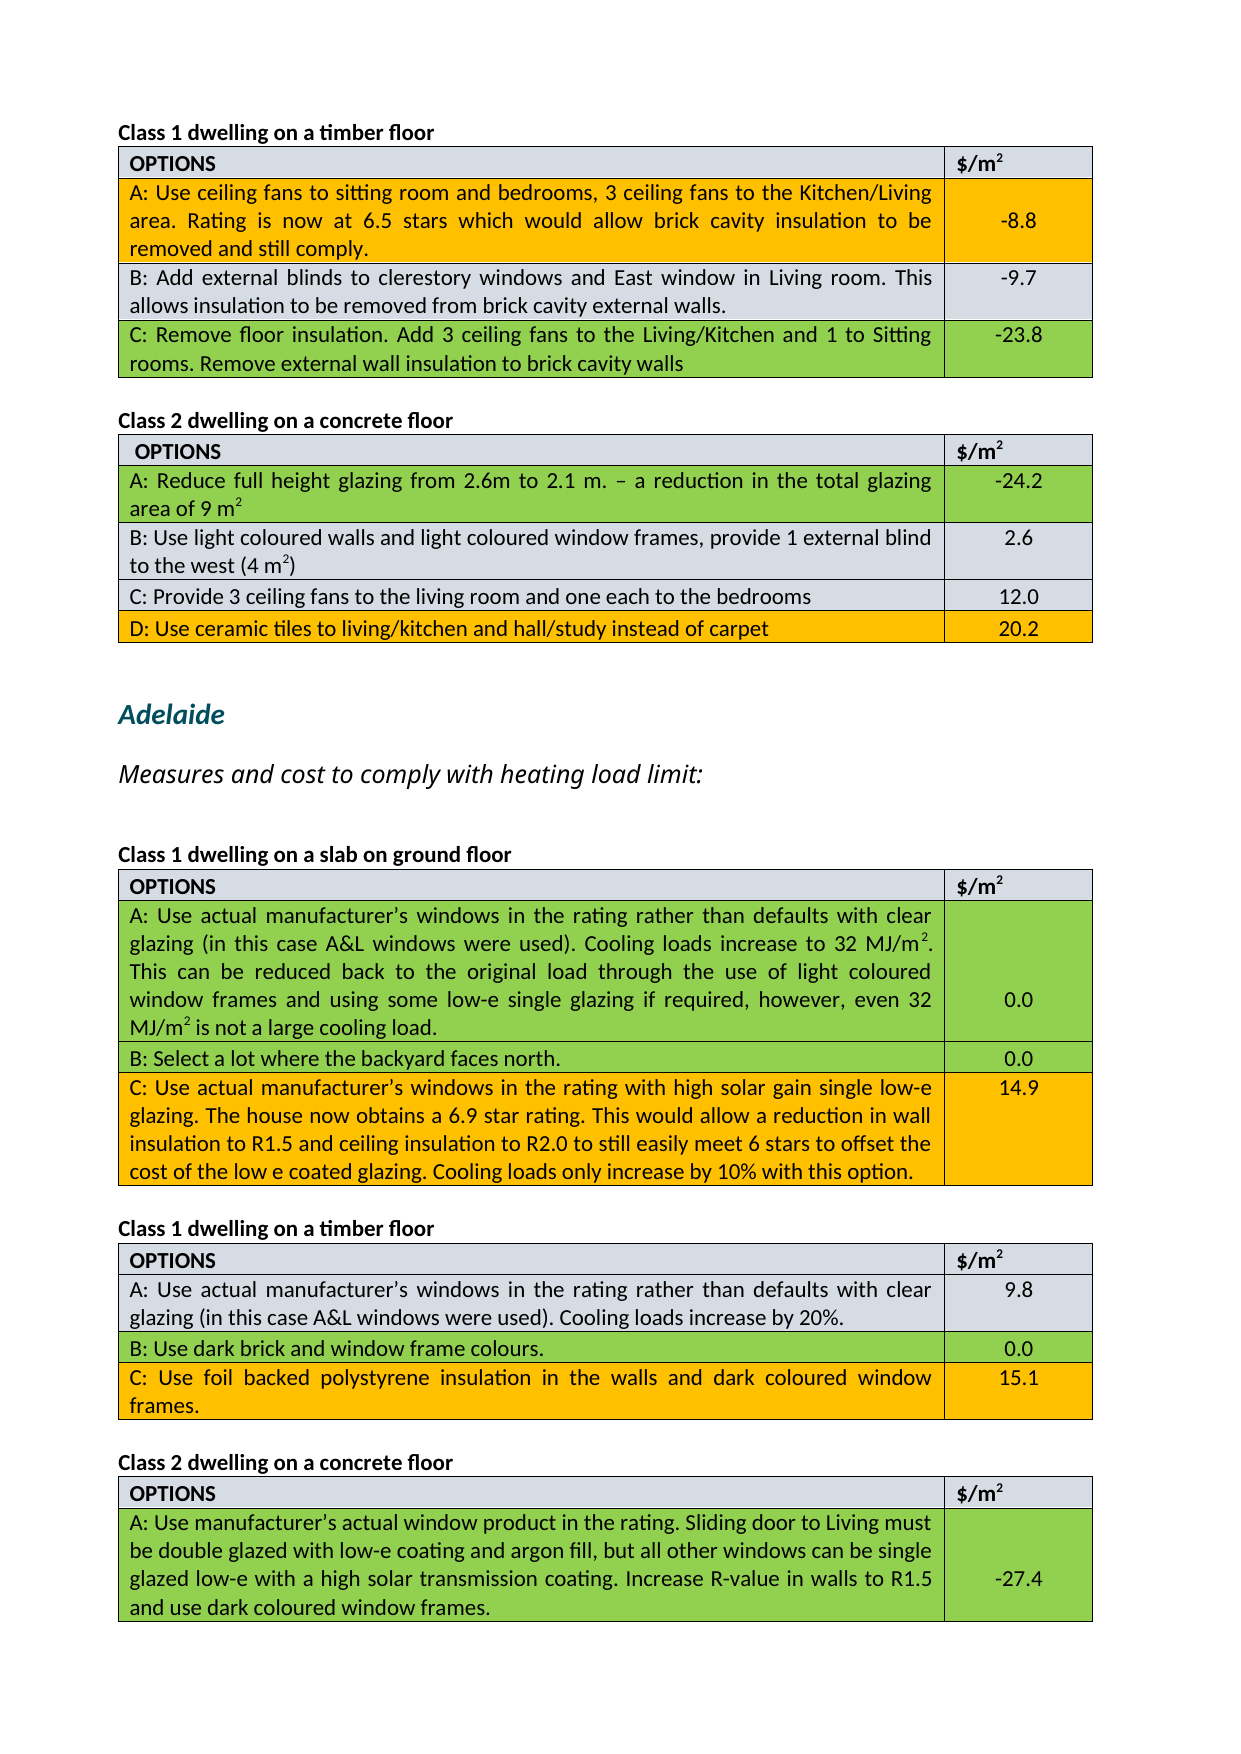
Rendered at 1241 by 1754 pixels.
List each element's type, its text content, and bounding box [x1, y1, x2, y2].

table_cell B: Select a lot where the backyard faces north. [119, 1042, 944, 1072]
table_header OPTIONS [119, 435, 944, 465]
table_header $/m2 [945, 870, 1092, 900]
text Class 2 dwelling on a concrete floor [118, 406, 1122, 434]
table_cell C: Provide 3 ceiling fans to the living room and one each to the bedrooms [119, 580, 944, 610]
table_cell B: Use light coloured walls and light coloured window frames, provide 1 external blind to the west (4 m2) [119, 523, 944, 579]
table_cell B: Use dark brick and window frame colours. [119, 1332, 944, 1362]
text Measures and cost to comply with heating load limit: [118, 756, 1122, 790]
table_cell 9.8 [945, 1275, 1092, 1331]
text Class 1 dwelling on a timber floor [118, 118, 1122, 146]
table_header OPTIONS [119, 1477, 944, 1507]
table_header $/m2 [945, 435, 1092, 465]
table_cell 0.0 [945, 1332, 1092, 1362]
table_header $/m2 [945, 1244, 1092, 1274]
table_cell -27.4 [945, 1509, 1092, 1621]
table_cell A: Reduce full height glazing from 2.6m to 2.1 m. – a reduction in the total glazing area of 9 m2 [119, 466, 944, 522]
table_cell A: Use manufacturer’s actual window product in the rating. Sliding door to Living must be double glazed with low-e coating and argon fill, but all other windows can be single glazed low-e with a high solar transmission coating. Increase R-value in walls to R1.5 and use dark coloured window frames. [119, 1509, 944, 1621]
table_cell -9.7 [945, 264, 1092, 319]
table_cell C: Use actual manufacturer’s windows in the rating with high solar gain single low-e glazing. The house now obtains a 6.9 star rating. This would allow a reduction in wall insulation to R1.5 and ceiling insulation to R2.0 to still easily meet 6 stars to offset the cost of the low e coated glazing. Cooling loads only increase by 10% with this option. [119, 1073, 944, 1185]
table_cell 2.6 [945, 523, 1092, 579]
table_cell D: Use ceramic tiles to living/kitchen and hall/study instead of carpet [119, 611, 944, 642]
table_cell -23.8 [945, 321, 1092, 377]
table_cell A: Use ceiling fans to sitting room and bedrooms, 3 ceiling fans to the Kitchen/Living area. Rating is now at 6.5 stars which would allow brick cavity insulation to be removed and still comply. [119, 179, 944, 262]
table_cell A: Use actual manufacturer’s windows in the rating rather than defaults with clear glazing (in this case A&L windows were used). Cooling loads increase to 32 MJ/m2. This can be reduced back to the original load through the use of light coloured window frames and using some low-e single glazing if required, however, even 32 MJ/m2 is not a large cooling load. [119, 901, 944, 1041]
table_cell 14.9 [945, 1073, 1092, 1185]
table_cell 0.0 [945, 901, 1092, 1041]
table_header OPTIONS [119, 1244, 944, 1274]
table_cell C: Use foil backed polystyrene insulation in the walls and dark coloured window frames. [119, 1363, 944, 1419]
table_cell 12.0 [945, 580, 1092, 610]
table_cell B: Add external blinds to clerestory windows and East window in Living room. This allows insulation to be removed from brick cavity external walls. [119, 264, 944, 319]
table_cell -8.8 [945, 179, 1092, 262]
text Class 2 dwelling on a concrete floor [118, 1448, 1122, 1476]
table_header $/m2 [945, 1477, 1092, 1507]
table_header $/m2 [945, 147, 1092, 177]
text Adelaide [118, 696, 1122, 731]
table_cell -24.2 [945, 466, 1092, 522]
text Class 1 dwelling on a timber floor [118, 1214, 1122, 1242]
table_cell 20.2 [945, 611, 1092, 642]
table_cell 0.0 [945, 1042, 1092, 1072]
table_header OPTIONS [119, 870, 944, 900]
table_header OPTIONS [119, 147, 944, 177]
text Class 1 dwelling on a slab on ground floor [118, 841, 1122, 869]
table_cell C: Remove floor insulation. Add 3 ceiling fans to the Living/Kitchen and 1 to Sitting rooms. Remove external wall insulation to brick cavity walls [119, 321, 944, 377]
table_cell A: Use actual manufacturer’s windows in the rating rather than defaults with clear glazing (in this case A&L windows were used). Cooling loads increase by 20%. [119, 1275, 944, 1331]
table_cell 15.1 [945, 1363, 1092, 1419]
